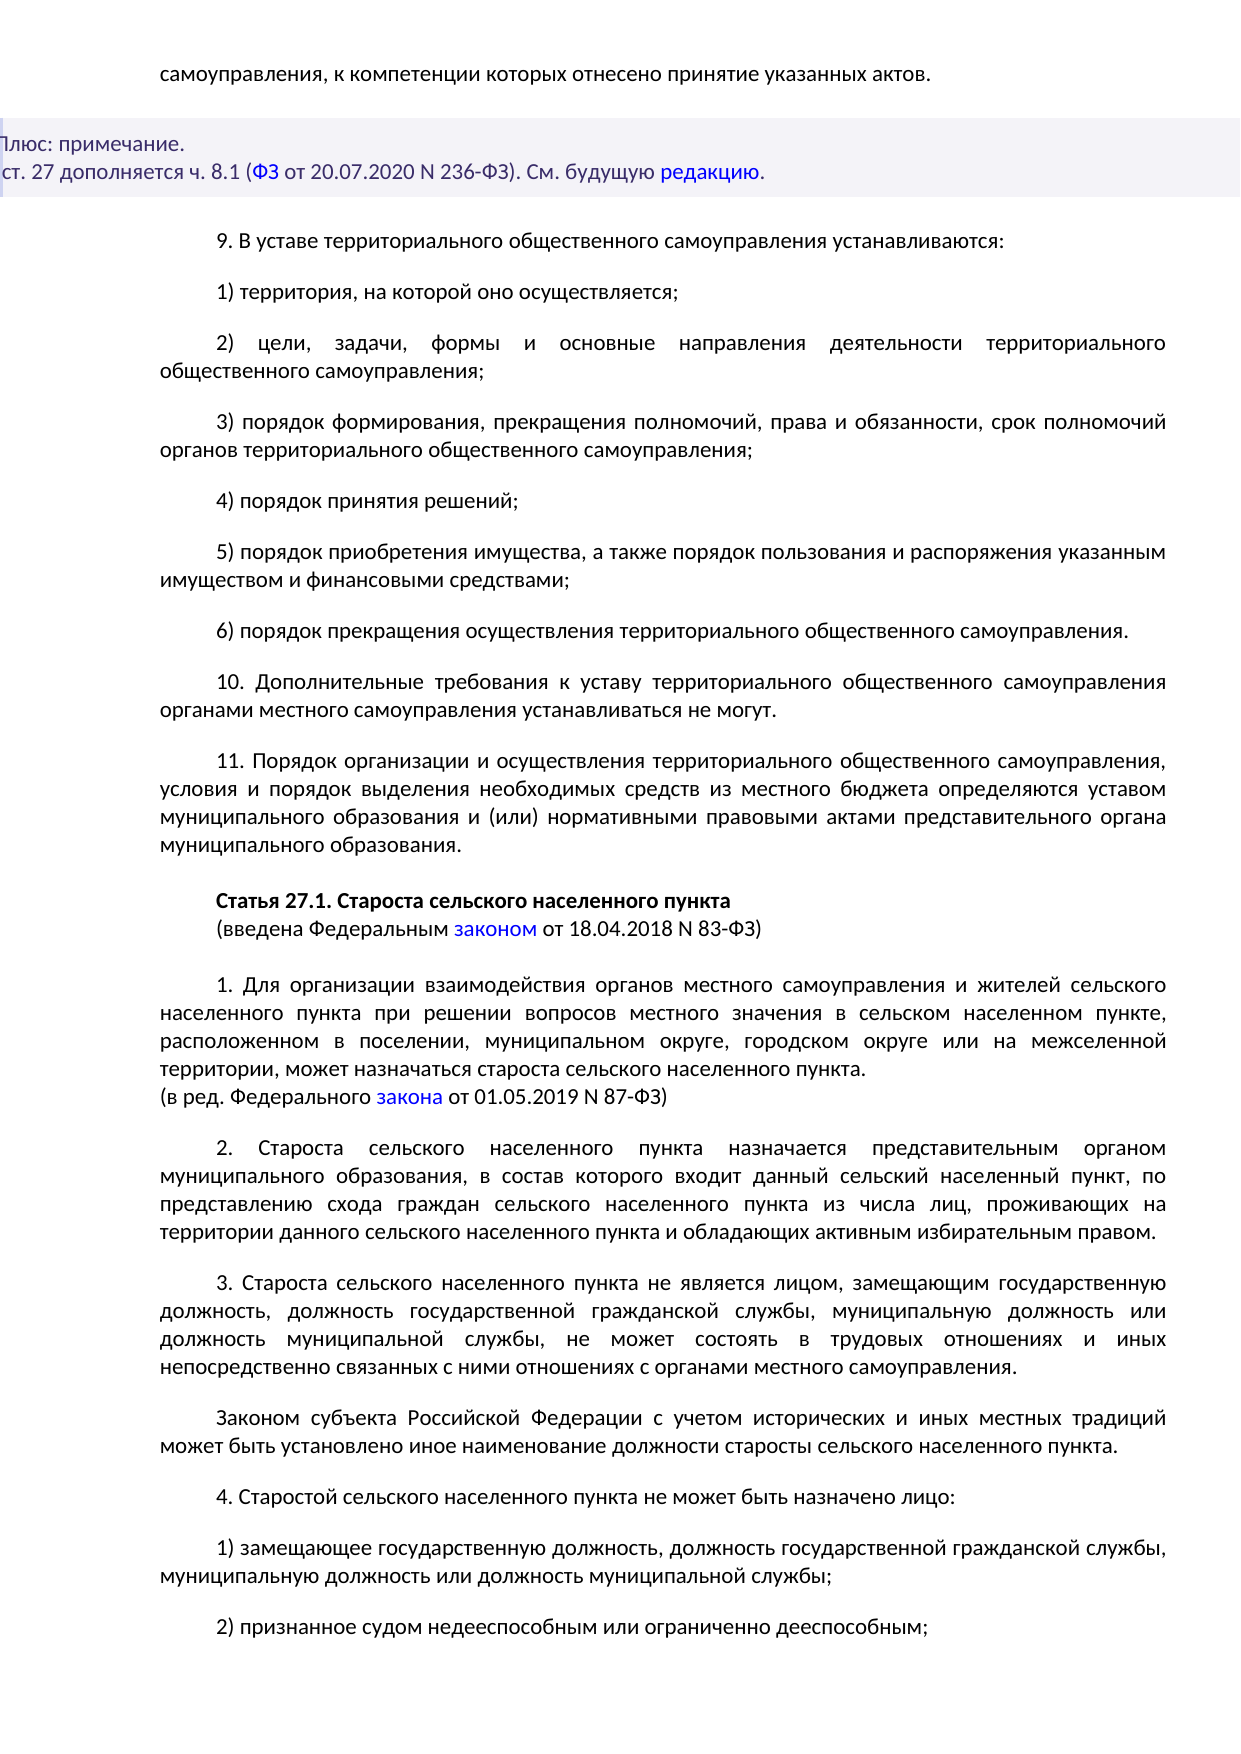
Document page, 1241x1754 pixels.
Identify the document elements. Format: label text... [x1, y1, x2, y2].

text 3) порядок формирования, прекращения полномочий, права и обязанности, срок полномочий органов территориального общественного самоуправления; [159, 407, 1167, 463]
text 5) порядок приобретения имущества, а также порядок пользования и распоряжения указанным имуществом и финансовыми средствами; [159, 537, 1167, 593]
text 1. Для организации взаимодействия органов местного самоуправления и жителей сельского населенного пункта при решении вопросов местного значения в сельском населенном пункте, расположенном в поселении, муниципальном округе, городском округе или на межселенной территории, может назначаться староста сельского населенного пункта. [159, 970, 1167, 1082]
text 9. В уставе территориального общественного самоуправления устанавливаются: [159, 226, 1167, 254]
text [159, 59, 1167, 87]
text 6) порядок прекращения осуществления территориального общественного самоуправления. [159, 616, 1167, 644]
text 11. Порядок организации и осуществления территориального общественного самоуправления, условия и порядок выделения необходимых средств из местного бюджета определяются уставом муниципального образования и (или) нормативными правовыми актами представительного органа муниципального образования. [159, 746, 1167, 858]
text 4. Старостой сельского населенного пункта не может быть назначено лицо: [159, 1482, 1167, 1510]
table_header КонсультантПлюс: примечание. С 01.01.2021 ст. 27 дополняется ч. 8.1 (ФЗ от 20.07.2020 N 236-ФЗ). См. будущую редакцию. [3, 118, 1237, 197]
text (в ред. Федерального закона от 01.05.2019 N 87-ФЗ) [159, 1082, 1167, 1110]
text 1) замещающее государственную должность, должность государственной гражданской службы, муниципальную должность или должность муниципальной службы; [159, 1533, 1167, 1589]
text 2) цели, задачи, формы и основные направления деятельности территориального общественного самоуправления; [159, 328, 1167, 384]
text 3. Староста сельского населенного пункта не является лицом, замещающим государственную должность, должность государственной гражданской службы, муниципальную должность или должность муниципальной службы, не может состоять в трудовых отношениях и иных непосредственно связанных с ними отношениях с органами местного самоуправления. [159, 1268, 1167, 1380]
text (введена Федеральным законом от 18.04.2018 N 83-ФЗ) [159, 914, 1167, 942]
text 4) порядок принятия решений; [159, 486, 1167, 514]
text 10. Дополнительные требования к уставу территориального общественного самоуправления органами местного самоуправления устанавливаться не могут. [159, 667, 1167, 723]
text 1) территория, на которой оно осуществляется; [159, 277, 1167, 305]
text 2. Староста сельского населенного пункта назначается представительным органом муниципального образования, в состав которого входит данный сельский населенный пункт, по представлению схода граждан сельского населенного пункта из числа лиц, проживающих на территории данного сельского населенного пункта и обладающих активным избирательным правом. [159, 1133, 1167, 1245]
text 2) признанное судом недееспособным или ограниченно дееспособным; [159, 1612, 1167, 1640]
title Статья 27.1. Староста сельского населенного пункта [159, 886, 1167, 914]
text Законом субъекта Российской Федерации с учетом исторических и иных местных традиций может быть установлено иное наименование должности старосты сельского населенного пункта. [159, 1403, 1167, 1459]
